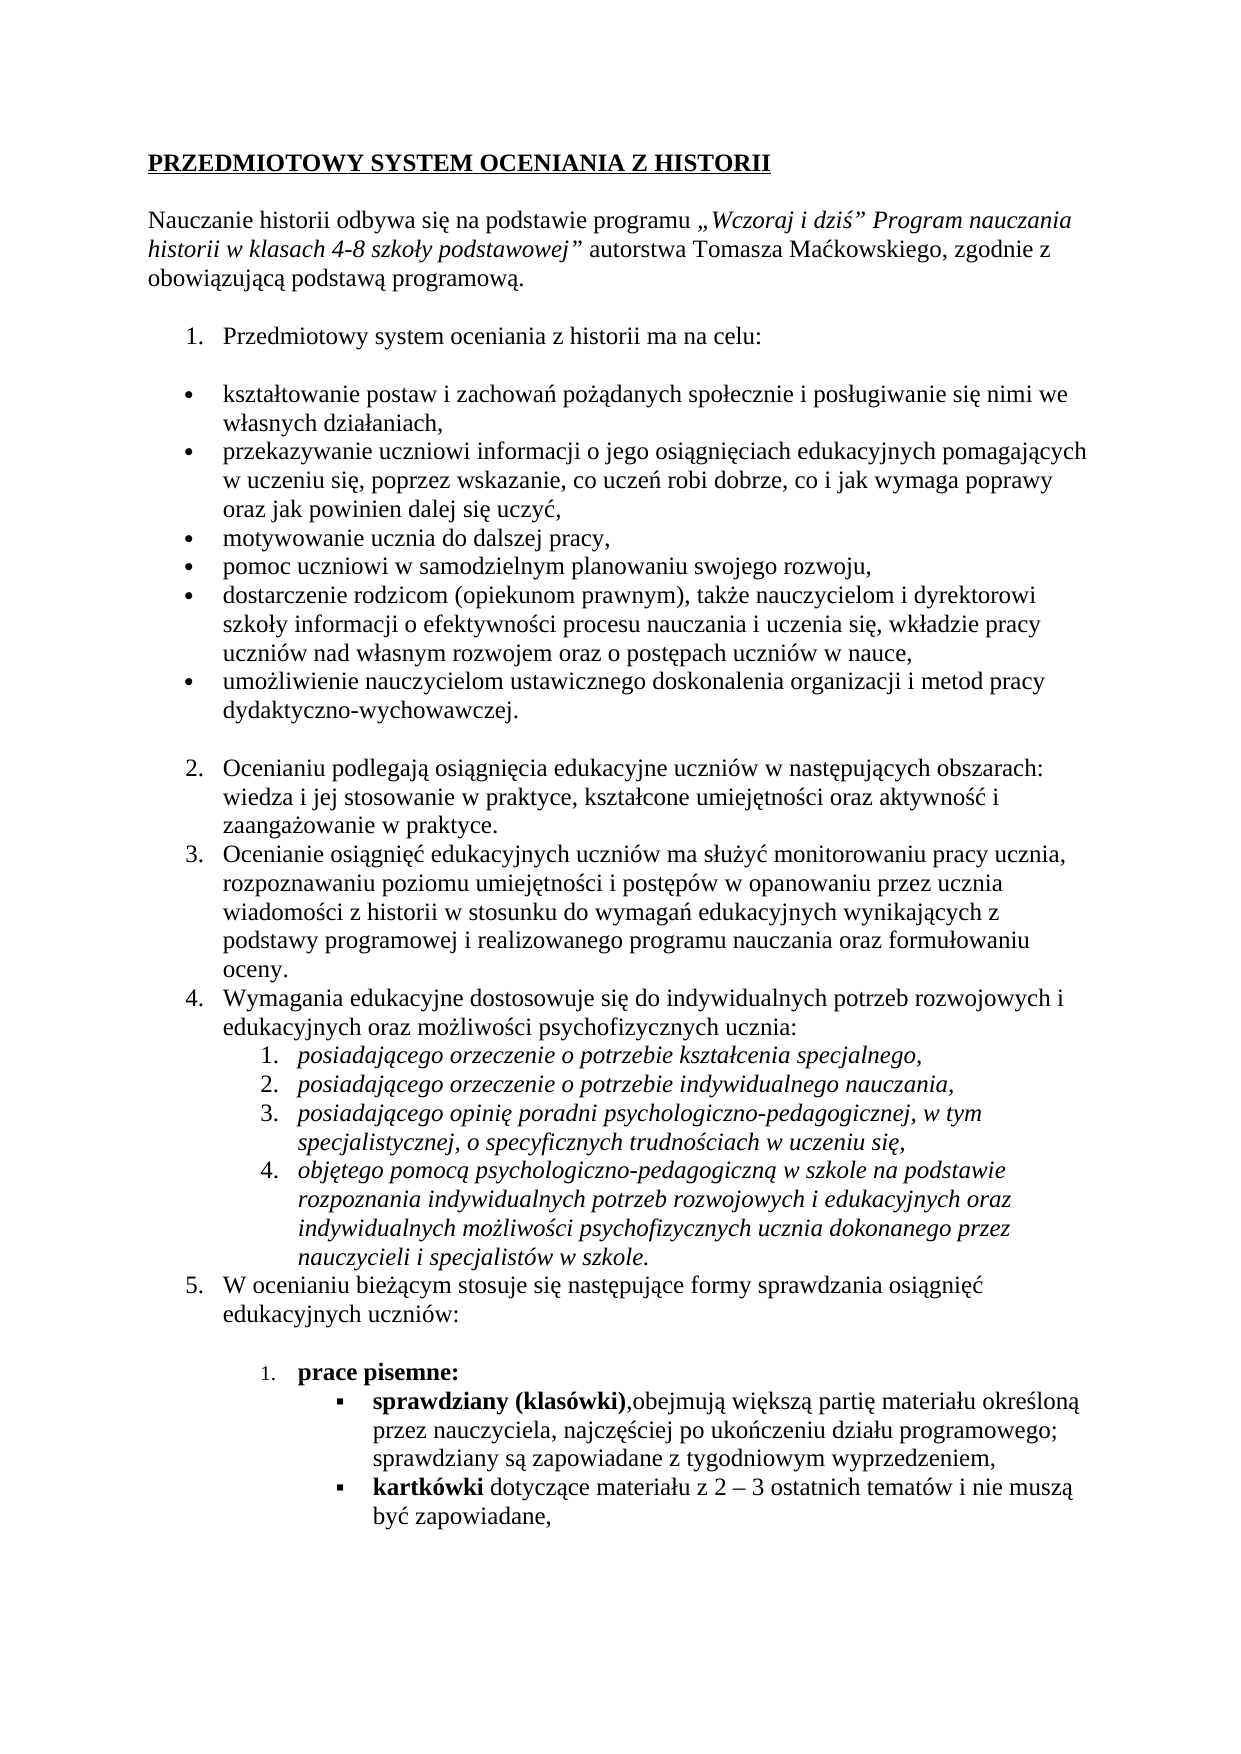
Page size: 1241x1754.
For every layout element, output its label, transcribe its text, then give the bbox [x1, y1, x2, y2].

list Ocenianie osiągnięć edukacyjnych uczniów ma służyć monitorowaniu pracy ucznia, rozpoznawaniu poziomu umiejętności i postępów w opanowaniu przez ucznia wiadomości z historii w stosunku do wymagań edukacyjnych wynikających z podstawy programowej i realizowanego programu nauczania oraz formułowaniu oceny. [185, 839, 1093, 983]
list motywowanie ucznia do dalszej pracy, [185, 523, 1093, 551]
list posiadającego opinię poradni psychologiczno-pedagogicznej, w tym specjalistycznej, o specyficznych trudnościach w uczeniu się, [260, 1098, 1093, 1156]
list posiadającego orzeczenie o potrzebie kształcenia specjalnego, [260, 1041, 1093, 1069]
list W ocenianiu bieżącym stosuje się następujące formy sprawdzania osiągnięć edukacyjnych uczniów: [185, 1271, 1093, 1328]
list posiadającego orzeczenie o potrzebie indywidualnego nauczania, [260, 1069, 1093, 1098]
list Ocenianiu podlegają osiągnięcia edukacyjne uczniów w następujących obszarach: wiedza i jej stosowanie w praktyce, kształcone umiejętności oraz aktywność i zaangażowanie w praktyce. [185, 753, 1093, 839]
list Wymagania edukacyjne dostosowuje się do indywidualnych potrzeb rozwojowych i edukacyjnych oraz możliwości psychofizycznych ucznia: [185, 983, 1093, 1041]
list objętego pomocą psychologiczno-pedagogiczną w szkole na podstawie rozpoznania indywidualnych potrzeb rozwojowych i edukacyjnych oraz indywidualnych możliwości psychofizycznych ucznia dokonanego przez nauczycieli i specjalistów w szkole. [260, 1156, 1093, 1271]
list umożliwienie nauczycielom ustawicznego doskonalenia organizacji i metod pracy dydaktyczno-wychowawczej. [185, 666, 1093, 724]
list sprawdziany (klasówki),obejmują większą partię materiału określoną przez nauczyciela, najczęściej po ukończeniu działu programowego; sprawdziany są zapowiadane z tygodniowym wyprzedzeniem, [335, 1386, 1093, 1472]
list dostarczenie rodzicom (opiekunom prawnym), także nauczycielom i dyrektorowi szkoły informacji o efektywności procesu nauczania i uczenia się, wkładzie pracy uczniów nad własnym rozwojem oraz o postępach uczniów w nauce, [185, 580, 1093, 666]
text Nauczanie historii odbywa się na podstawie programu „Wczoraj i dziś” Program nauczania historii w klasach 4-8 szkoły podstawowej” autorstwa Tomasza Maćkowskiego, zgodnie z obowiązującą podstawą programową. [148, 206, 1093, 292]
list prace pisemne: [260, 1357, 1093, 1386]
list kształtowanie postaw i zachowań pożądanych społecznie i posługiwanie się nimi we własnych działaniach, [185, 379, 1093, 436]
list pomoc uczniowi w samodzielnym planowaniu swojego rozwoju, [185, 551, 1093, 580]
list Przedmiotowy system oceniania z historii ma na celu: [185, 321, 1093, 350]
text PRZEDMIOTOWY SYSTEM OCENIANIA Z HISTORII [148, 148, 1093, 176]
list kartkówki dotyczące materiału z 2 – 3 ostatnich tematów i nie muszą być zapowiadane, [335, 1472, 1093, 1530]
list przekazywanie uczniowi informacji o jego osiągnięciach edukacyjnych pomagających w uczeniu się, poprzez wskazanie, co uczeń robi dobrze, co i jak wymaga poprawy oraz jak powinien dalej się uczyć, [185, 436, 1093, 523]
